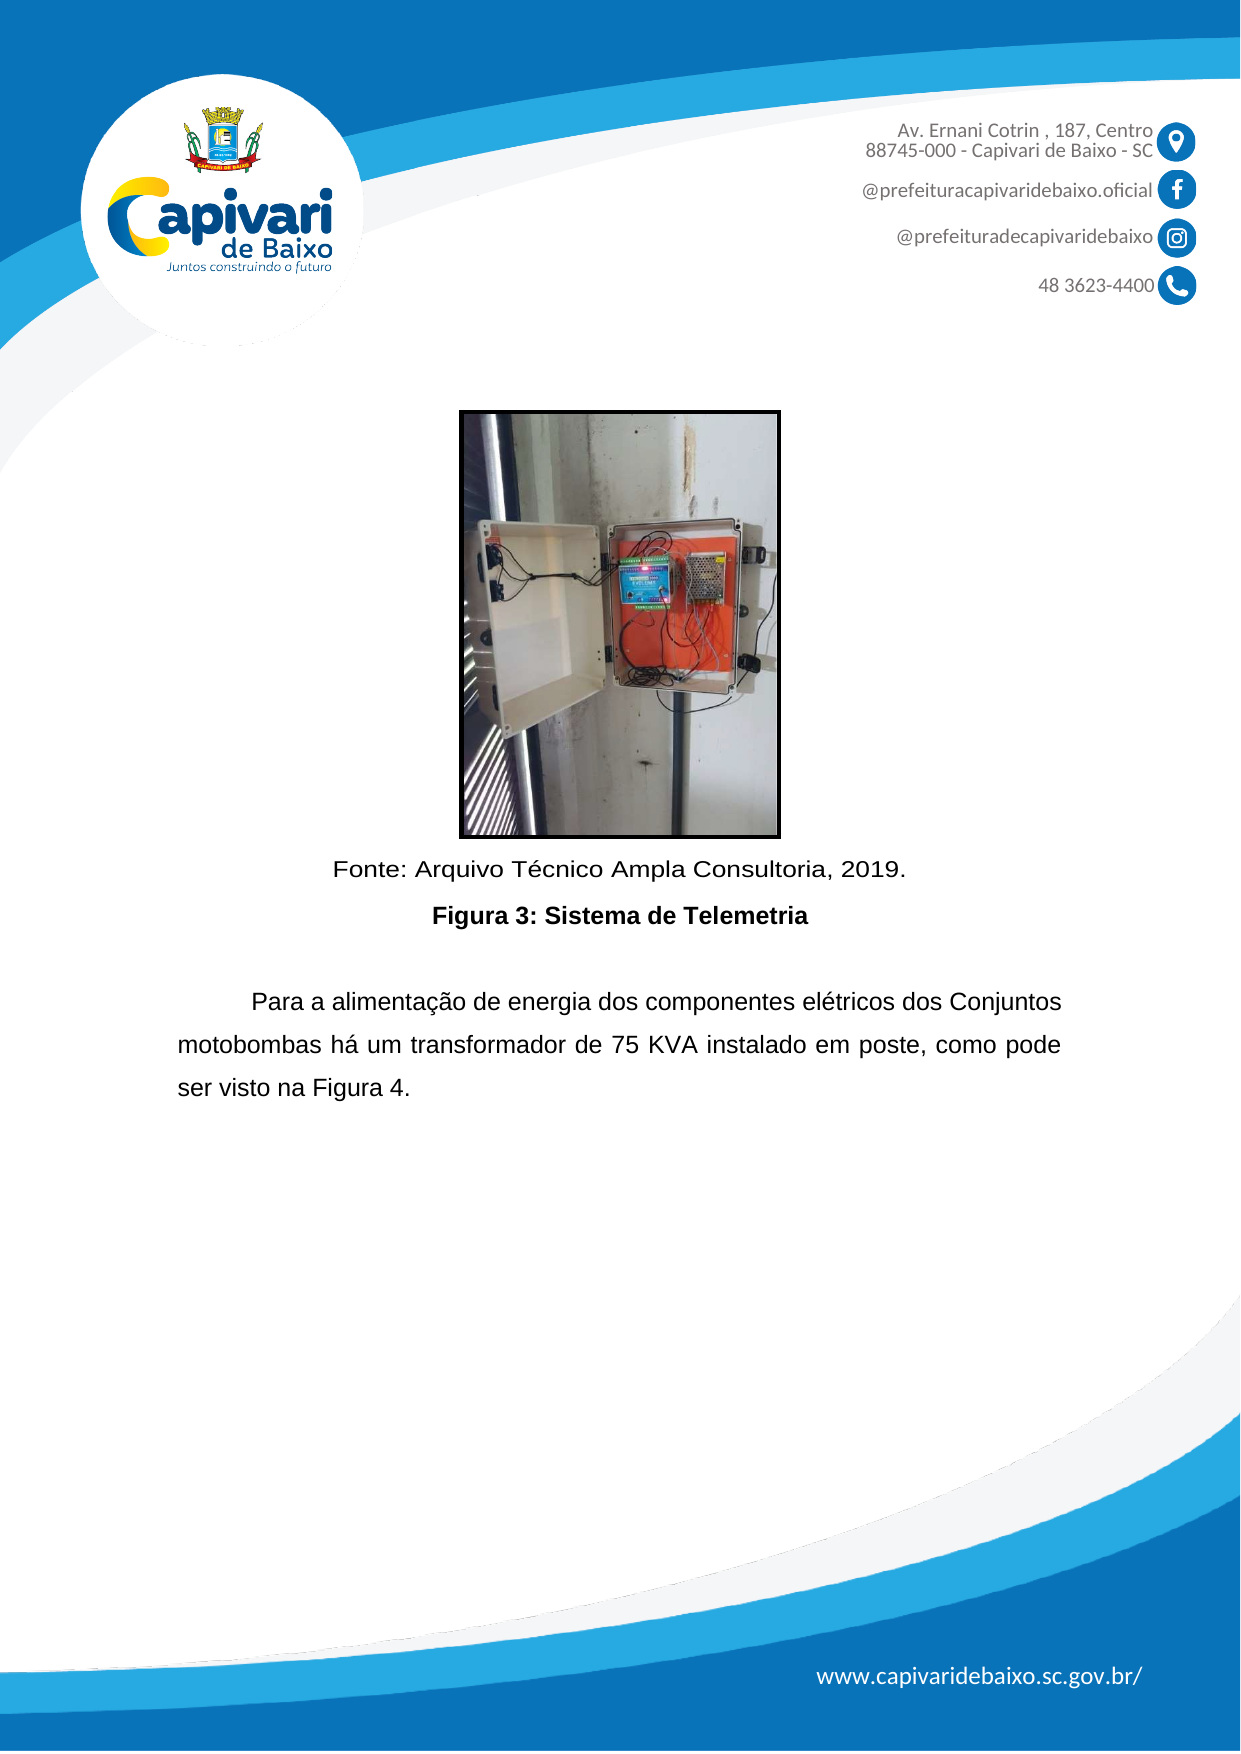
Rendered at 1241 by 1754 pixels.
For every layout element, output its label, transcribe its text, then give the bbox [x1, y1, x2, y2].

picture [0, 1162, 1241, 1751]
picture [0, 0, 1241, 588]
text Fonte: Arquivo Técnico Ampla Consultoria, 2019. [188, 856, 1051, 882]
text Figura 3: Sistema de Telemetria [177, 901, 1063, 929]
picture [464, 414, 777, 835]
text Para a alimentação de energia dos componentes elétricos dos Conjuntos motobombas há um transformador de 75 KVA instalado em poste, como pode ser visto na Figura 4. [177, 987, 1063, 1102]
